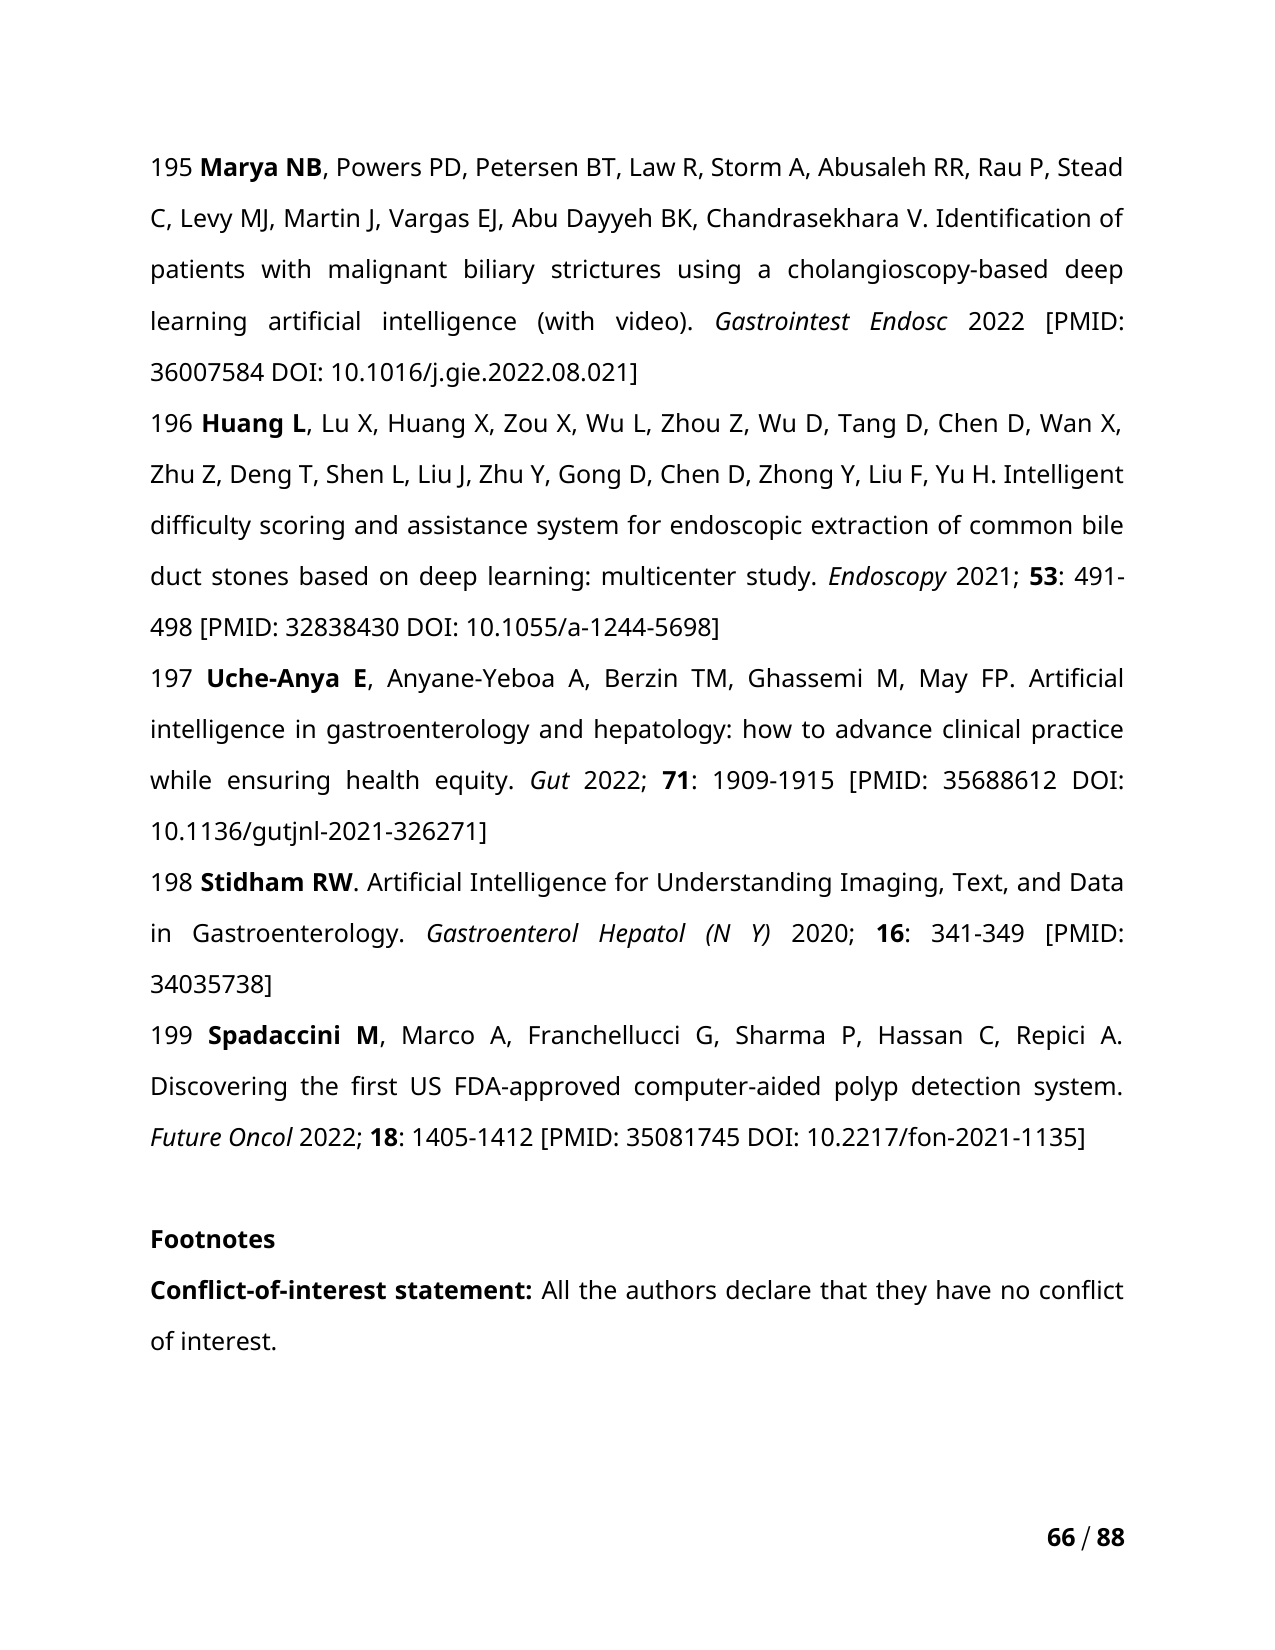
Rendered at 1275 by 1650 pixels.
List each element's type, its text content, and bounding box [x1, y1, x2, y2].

text 195 Marya NB, Powers PD, Petersen BT, Law R, Storm A, Abusaleh RR, Rau P, Stead C, Levy MJ, Martin J, Vargas EJ, Abu Dayyeh BK, Chandrasekhara V. Identification of patients with malignant biliary strictures using a cholangioscopy-based deep learning artificial intelligence (with video). Gastrointest Endosc 2022 [PMID: 36007584 DOI: 10.1016/j.gie.2022.08.021] [150, 150, 1125, 388]
text 196 Huang L, Lu X, Huang X, Zou X, Wu L, Zhou Z, Wu D, Tang D, Chen D, Wan X, Zhu Z, Deng T, Shen L, Liu J, Zhu Y, Gong D, Chen D, Zhong Y, Liu F, Yu H. Intelligent difficulty scoring and assistance system for endoscopic extraction of common bile duct stones based on deep learning: multicenter study. Endoscopy 2021; 53: 491-498 [PMID: 32838430 DOI: 10.1055/a-1244-5698] [150, 405, 1125, 643]
text 197 Uche-Anya E, Anyane-Yeboa A, Berzin TM, Ghassemi M, May FP. Artificial intelligence in gastroenterology and hepatology: how to advance clinical practice while ensuring health equity. Gut 2022; 71: 1909-1915 [PMID: 35688612 DOI: 10.1136/gutjnl-2021-326271] [150, 660, 1125, 848]
text Footnotes [150, 1222, 1125, 1256]
text Conflict-of-interest statement: All the authors declare that they have no conflict of interest. [150, 1273, 1125, 1358]
text 199 Spadaccini M, Marco A, Franchellucci G, Sharma P, Hassan C, Repici A. Discovering the first US FDA-approved computer-aided polyp detection system. Future Oncol 2022; 18: 1405-1412 [PMID: 35081745 DOI: 10.2217/fon-2021-1135] [150, 1018, 1125, 1154]
text 198 Stidham RW. Artificial Intelligence for Understanding Imaging, Text, and Data in Gastroenterology. Gastroenterol Hepatol (N Y) 2020; 16: 341-349 [PMID: 34035738] [150, 864, 1125, 1001]
